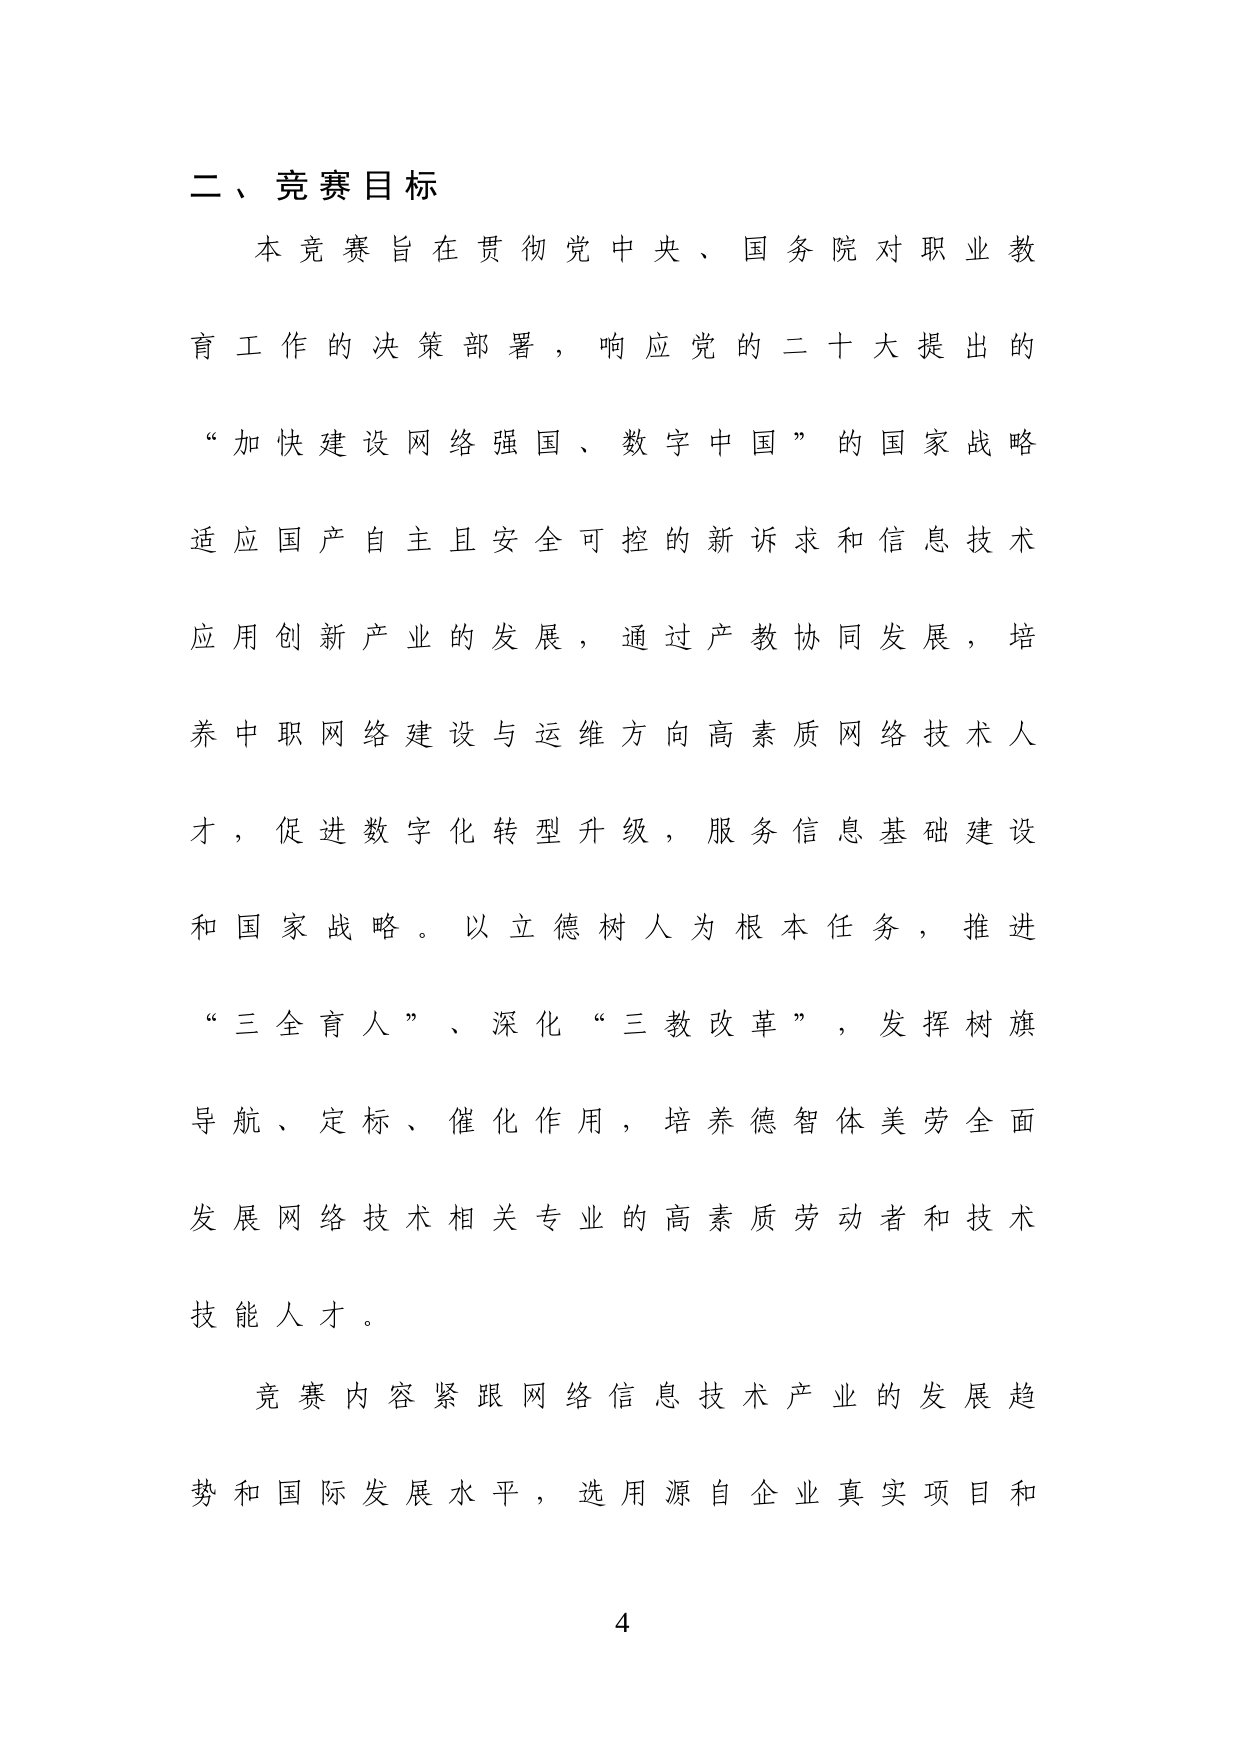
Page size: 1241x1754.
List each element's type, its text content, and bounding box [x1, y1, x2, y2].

text 二、竞赛目标 [189, 150, 1051, 215]
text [189, 1362, 1051, 1523]
text 本竞赛旨在贯彻党中央、国务院对职业教育工作的决策部署，响应党的二十大提出的“加快建设网络强国、数字中国”的国家战略，适应国产自主且安全可控的新诉求和信息技术应用创新产业的发展，通过产教协同发展，培养中职网络建设与运维方向高素质网络技术人才，促进数字化转型升级，服务信息基础建设和国家战略。以立德树人为根本任务，推进“三全育人”、深化“三教改革”，发挥树旗、导航、定标、催化作用，培养德智体美劳全面发展网络技术相关专业的高素质劳动者和技术技能人才。 [189, 215, 1051, 1345]
